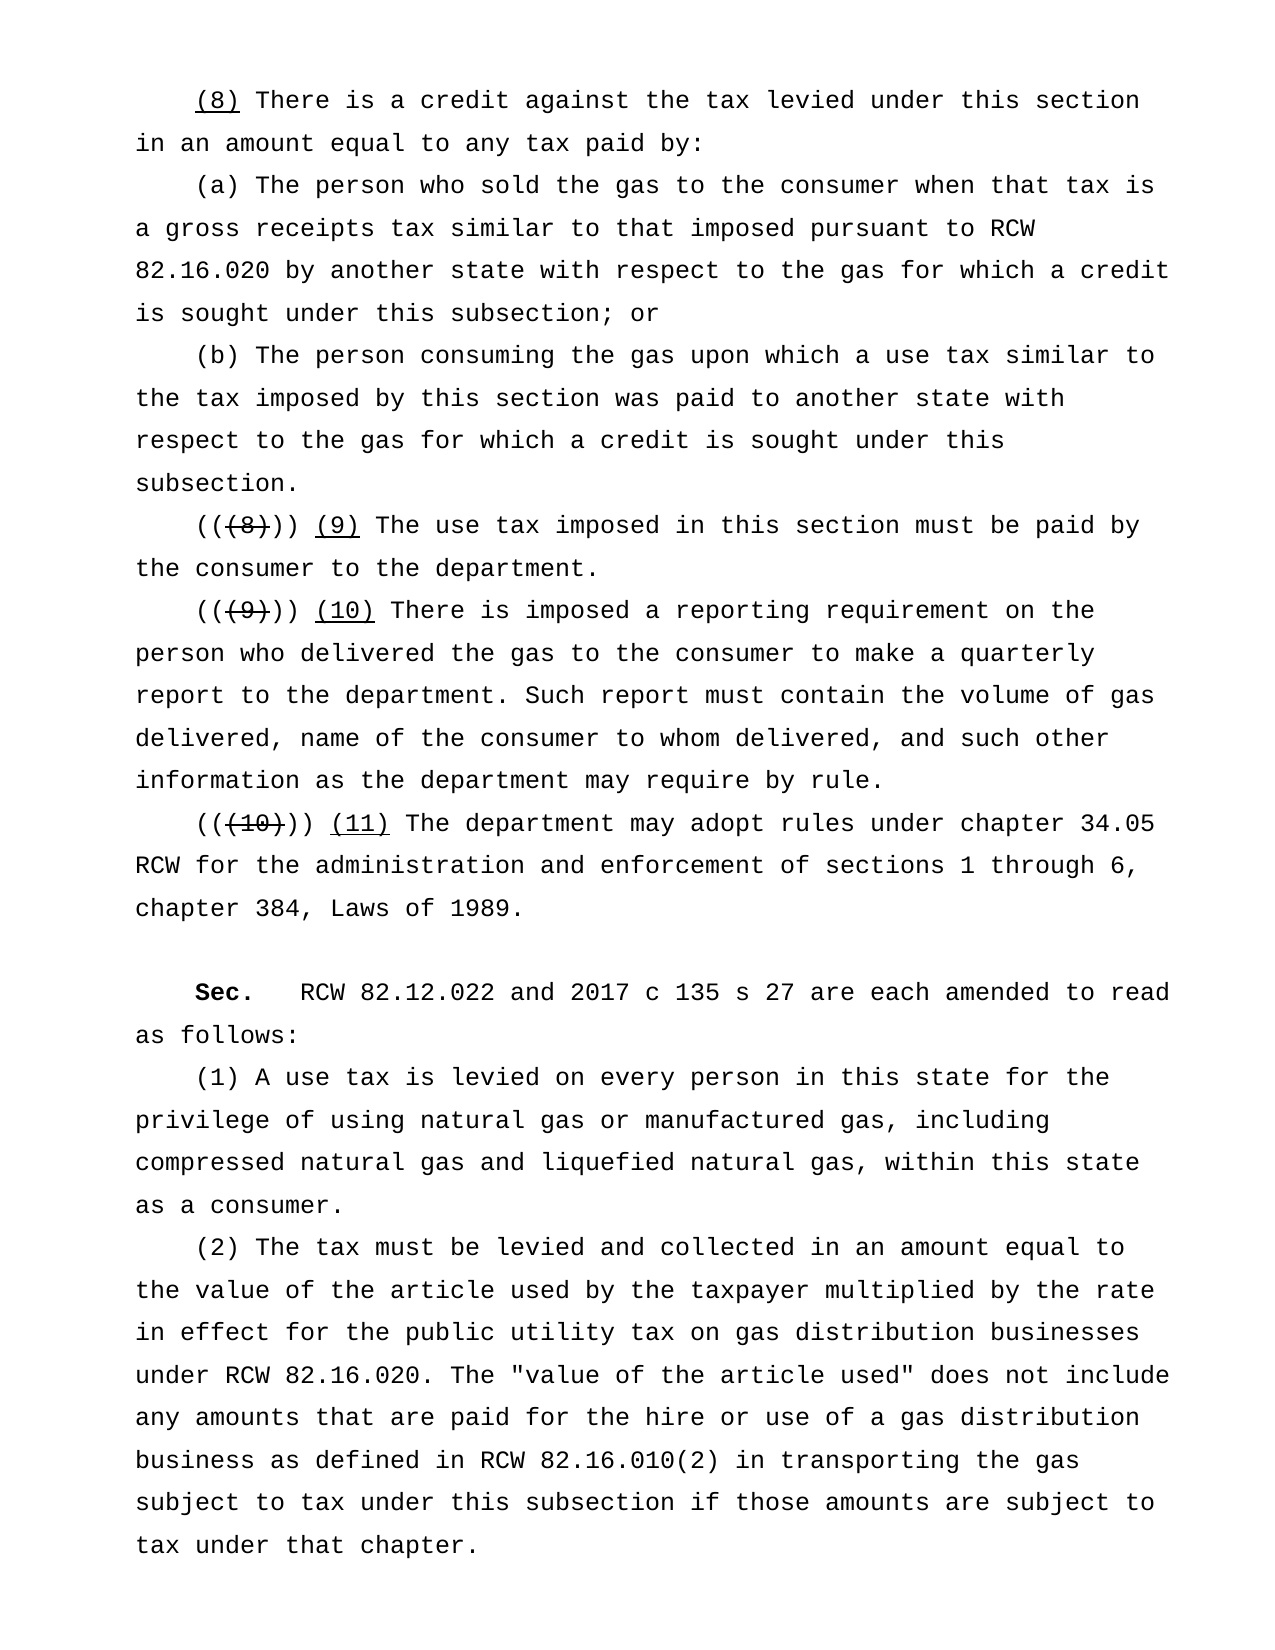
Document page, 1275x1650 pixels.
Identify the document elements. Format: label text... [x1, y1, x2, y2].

text (1) A use tax is levied on every person in this state for the privilege of using natural gas or manufactured gas, including compressed natural gas and liquefied natural gas, within this state as a consumer. [135, 1052, 1170, 1222]
text (((10))) (11) The department may adopt rules under chapter 34.05 RCW for the administration and enforcement of sections 1 through 6, chapter 384, Laws of 1989. [135, 797, 1170, 925]
text (8) There is a credit against the tax levied under this section in an amount equal to any tax paid by: [135, 75, 1170, 160]
text (((8))) (9) The use tax imposed in this section must be paid by the consumer to the department. [135, 500, 1170, 585]
text (a) The person who sold the gas to the consumer when that tax is a gross receipts tax similar to that imposed pursuant to RCW 82.16.020 by another state with respect to the gas for which a credit is sought under this subsection; or [135, 160, 1170, 330]
text (2) The tax must be levied and collected in an amount equal to the value of the article used by the taxpayer multiplied by the rate in effect for the public utility tax on gas distribution businesses under RCW 82.16.020. The "value of the article used" does not include any amounts that are paid for the hire or use of a gas distribution business as defined in RCW 82.16.010(2) in transporting the gas subject to tax under this subsection if those amounts are subject to tax under that chapter. [135, 1222, 1170, 1562]
text (b) The person consuming the gas upon which a use tax similar to the tax imposed by this section was paid to another state with respect to the gas for which a credit is sought under this subsection. [135, 330, 1170, 500]
text Sec. RCW 82.12.022 and 2017 c 135 s 27 are each amended to read as follows: [135, 967, 1170, 1052]
text (((9))) (10) There is imposed a reporting requirement on the person who delivered the gas to the consumer to make a quarterly report to the department. Such report must contain the volume of gas delivered, name of the consumer to whom delivered, and such other information as the department may require by rule. [135, 585, 1170, 797]
